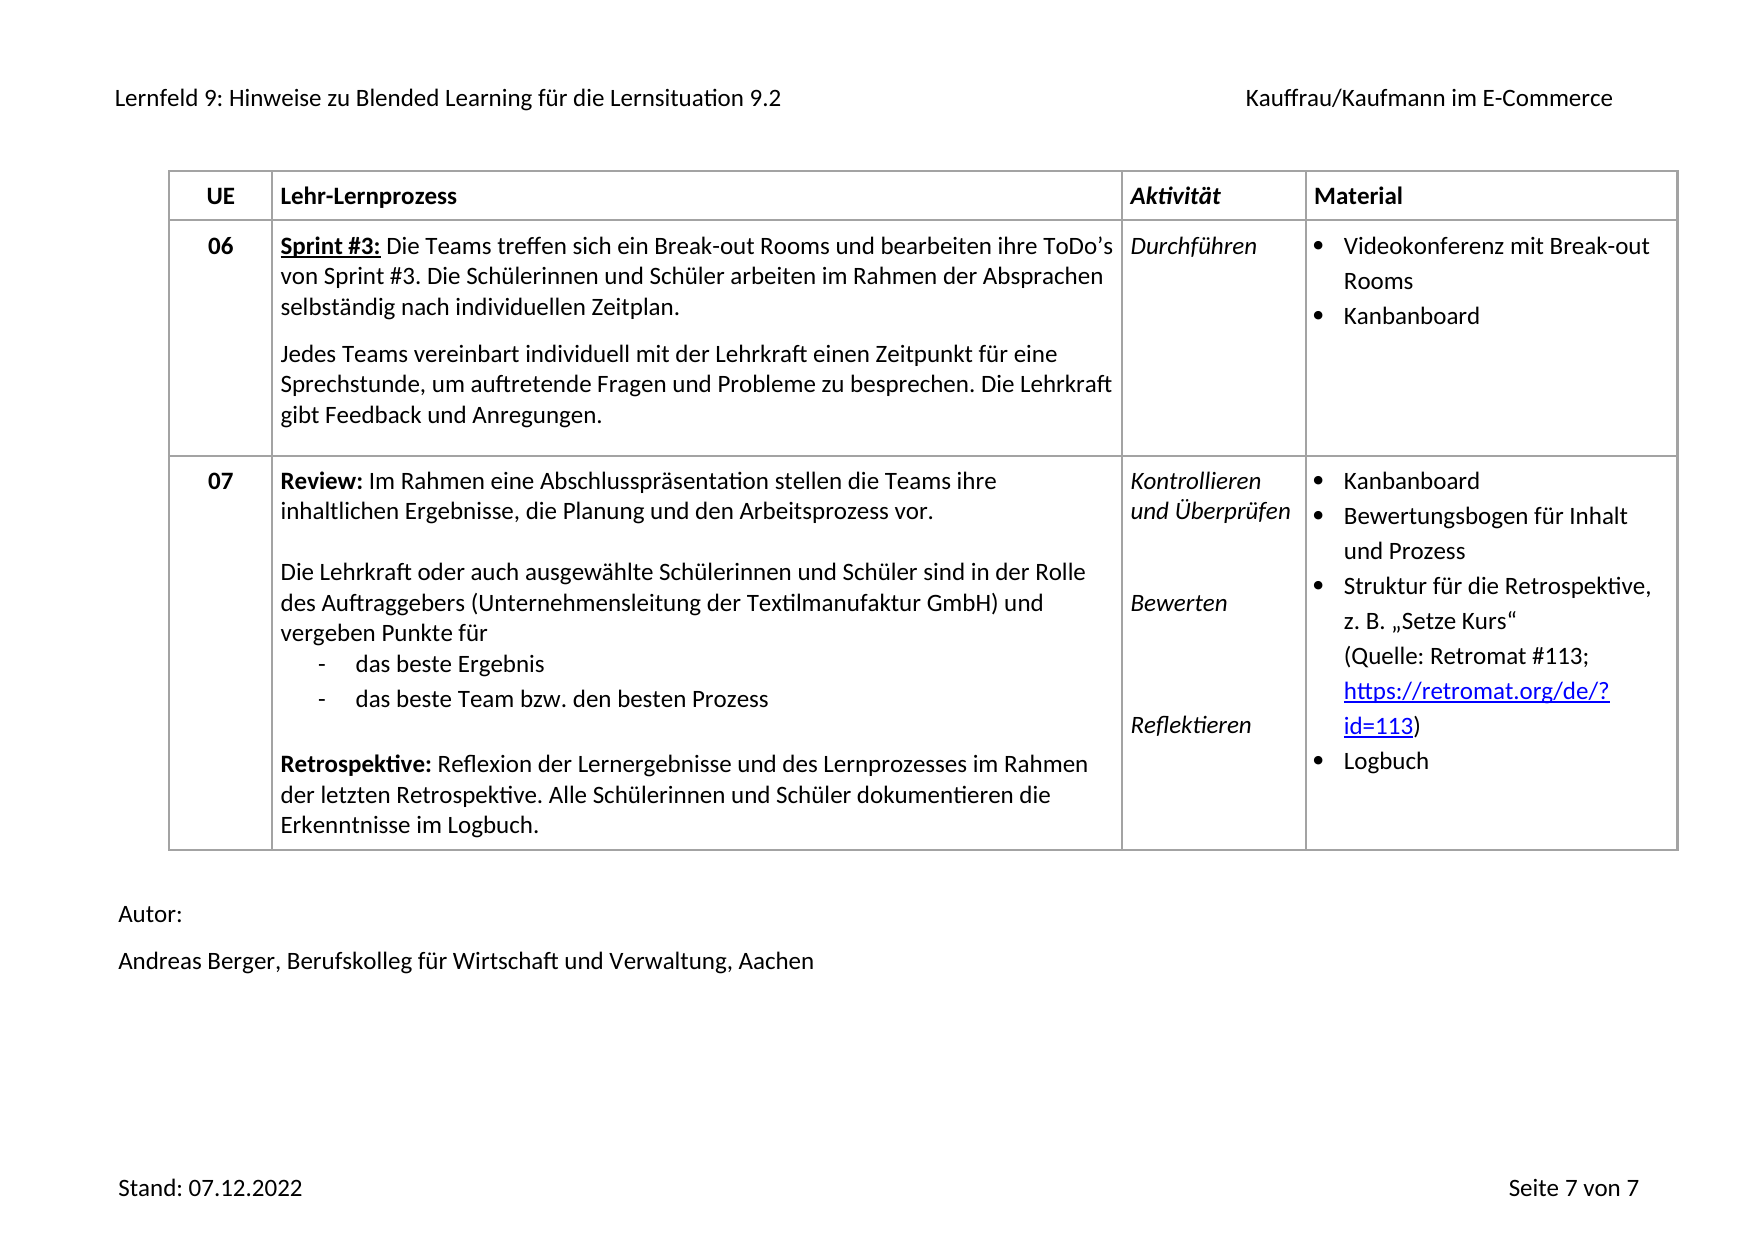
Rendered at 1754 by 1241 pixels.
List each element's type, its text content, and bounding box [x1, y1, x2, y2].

table_cell Review: Im Rahmen eine Abschlusspräsentation stellen die Teams ihre inhaltlichen Ergebnisse, die Planung und den Arbeitsprozess vor. Die Lehrkraft oder auch ausgewählte Schülerinnen und Schüler sind in der Rolle des Auftraggebers (Unternehmensleitung der Textilmanufaktur GmbH) und vergeben Punkte für das beste Ergebnis das beste Team bzw. den besten Prozess Retrospektive: Reflexion der Lernergebnisse und des Lernprozesses im Rahmen der letzten Retrospektive. Alle Schülerinnen und Schüler dokumentieren die Erkenntnisse im Logbuch. [273, 457, 1121, 848]
text Andreas Berger, Berufskolleg für Wirtschaft und Verwaltung, Aachen [118, 945, 1636, 976]
table_header UE [170, 172, 271, 219]
text Autor: [118, 898, 1636, 928]
table_cell 07 [170, 457, 271, 848]
table_cell Sprint #3: Die Teams treffen sich ein Break-out Rooms und bearbeiten ihre ToDo’s von Sprint #3. Die Schülerinnen und Schüler arbeiten im Rahmen der Absprachen selbständig nach individuellen Zeitplan. Jedes Teams vereinbart individuell mit der Lehrkraft einen Zeitpunkt für eine Sprechstunde, um auftretende Fragen und Probleme zu besprechen. Die Lehrkraft gibt Feedback und Anregungen. [273, 221, 1121, 454]
table_header Material [1307, 172, 1676, 219]
table_cell Videokonferenz mit Break-out Rooms Kanbanboard [1307, 221, 1676, 454]
table_header Aktivität [1123, 172, 1305, 219]
table_cell Kanbanboard Bewertungsbogen für Inhalt und Prozess Struktur für die Retrospektive, z. B. „Setze Kurs“ (Quelle: Retromat #113; https://retromat.org/de/?id=113) Logbuch [1307, 457, 1676, 848]
table_cell 06 [170, 221, 271, 454]
table_cell Kontrollieren und Überprüfen Bewerten Reflektieren [1123, 457, 1305, 848]
table_cell Durchführen [1123, 221, 1305, 454]
table_header Lehr-Lernprozess [273, 172, 1121, 219]
